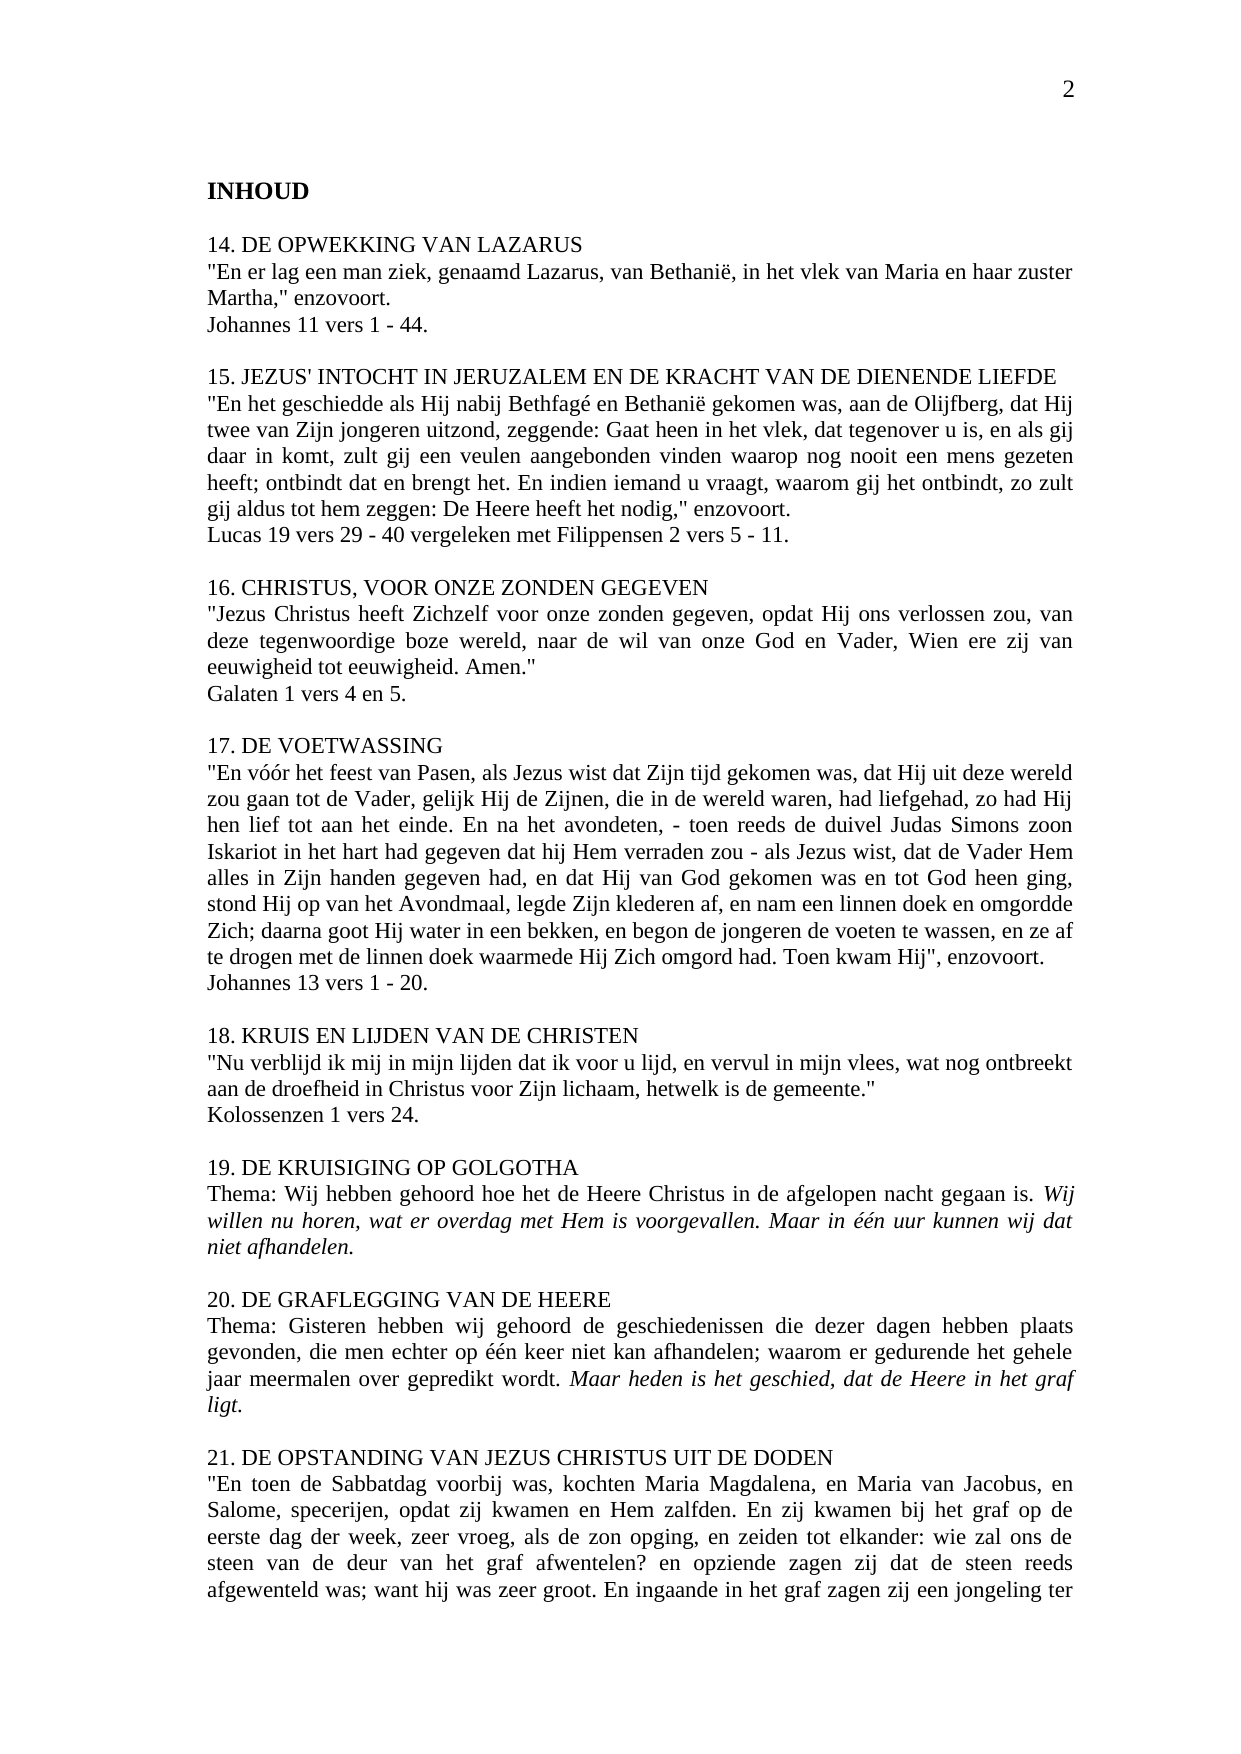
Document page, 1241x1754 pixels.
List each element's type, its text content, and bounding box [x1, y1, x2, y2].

text "En er lag een man ziek, genaamd Lazarus, van Bethanië, in het vlek van Maria en haar zuster Martha," enzovoort. [207, 258, 1075, 311]
text 15. JEZUS' INTOCHT IN JERUZALEM EN DE KRACHT VAN DE DIENENDE LIEFDE [207, 363, 1075, 390]
text Johannes 13 vers 1 - 20. [207, 969, 1075, 996]
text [207, 1470, 1075, 1602]
text Lucas 19 vers 29 - 40 vergeleken met Filippensen 2 vers 5 - 11. [207, 521, 1075, 548]
text Thema: Wij hebben gehoord hoe het de Heere Christus in de afgelopen nacht gegaan is. Wij willen nu horen, wat er overdag met Hem is voorgevallen. Maar in één uur kunnen wij dat niet afhandelen. [207, 1180, 1075, 1259]
text 20. DE GRAFLEGGING VAN DE HEERE [207, 1286, 1075, 1312]
text 17. DE VOETWASSING [207, 732, 1075, 759]
text "En het geschiedde als Hij nabij Bethfagé en Bethanië gekomen was, aan de Olijfberg, dat Hij twee van Zijn jongeren uitzond, zeggende: Gaat heen in het vlek, dat tegenover u is, en als gij daar in komt, zult gij een veulen aangebonden vinden waarop nog nooit een mens gezeten heeft; ontbindt dat en brengt het. En indien iemand u vraagt, waarom gij het ontbindt, zo zult gij aldus tot hem zeggen: De Heere heeft het nodig," enzovoort. [207, 390, 1075, 521]
text "En vóór het feest van Pasen, als Jezus wist dat Zijn tijd gekomen was, dat Hij uit deze wereld zou gaan tot de Vader, gelijk Hij de Zijnen, die in de wereld waren, had liefgehad, zo had Hij hen lief tot aan het einde. En na het avondeten, - toen reeds de duivel Judas Simons zoon Iskariot in het hart had gegeven dat hij Hem verraden zou - als Jezus wist, dat de Vader Hem alles in Zijn handen gegeven had, en dat Hij van God gekomen was en tot God heen ging, stond Hij op van het Avondmaal, legde Zijn klederen af, en nam een linnen doek en omgordde Zich; daarna goot Hij water in een bekken, en begon de jongeren de voeten te wassen, en ze af te drogen met de linnen doek waarmede Hij Zich omgord had. Toen kwam Hij", enzovoort. [207, 759, 1075, 969]
text 16. CHRISTUS, VOOR ONZE ZONDEN GEGEVEN [207, 574, 1075, 601]
text 21. DE OPSTANDING VAN JEZUS CHRISTUS UIT DE DODEN [207, 1444, 1075, 1470]
text 14. DE OPWEKKING VAN LAZARUS [207, 232, 1075, 258]
text Thema: Gisteren hebben wij gehoord de geschiedenissen die dezer dagen hebben plaats gevonden, die men echter op één keer niet kan afhandelen; waarom er gedurende het gehele jaar meermalen over gepredikt wordt. Maar heden is het geschied, dat de Heere in het graf ligt. [207, 1312, 1075, 1417]
text "Nu verblijd ik mij in mijn lijden dat ik voor u lijd, en vervul in mijn vlees, wat nog ontbreekt aan de droefheid in Christus voor Zijn lichaam, hetwelk is de gemeente." [207, 1048, 1075, 1101]
text Galaten 1 vers 4 en 5. [207, 679, 1075, 706]
text "Jezus Christus heeft Zichzelf voor onze zonden gegeven, opdat Hij ons verlossen zou, van deze tegenwoordige boze wereld, naar de wil van onze God en Vader, Wien ere zij van eeuwigheid tot eeuwigheid. Amen." [207, 601, 1075, 679]
text 19. DE KRUISIGING OP GOLGOTHA [207, 1154, 1075, 1180]
text INHOUD [207, 176, 1075, 205]
text 18. KRUIS EN LIJDEN VAN DE CHRISTEN [207, 1022, 1075, 1048]
text Kolossenzen 1 vers 24. [207, 1101, 1075, 1128]
text Johannes 11 vers 1 - 44. [207, 311, 1075, 337]
